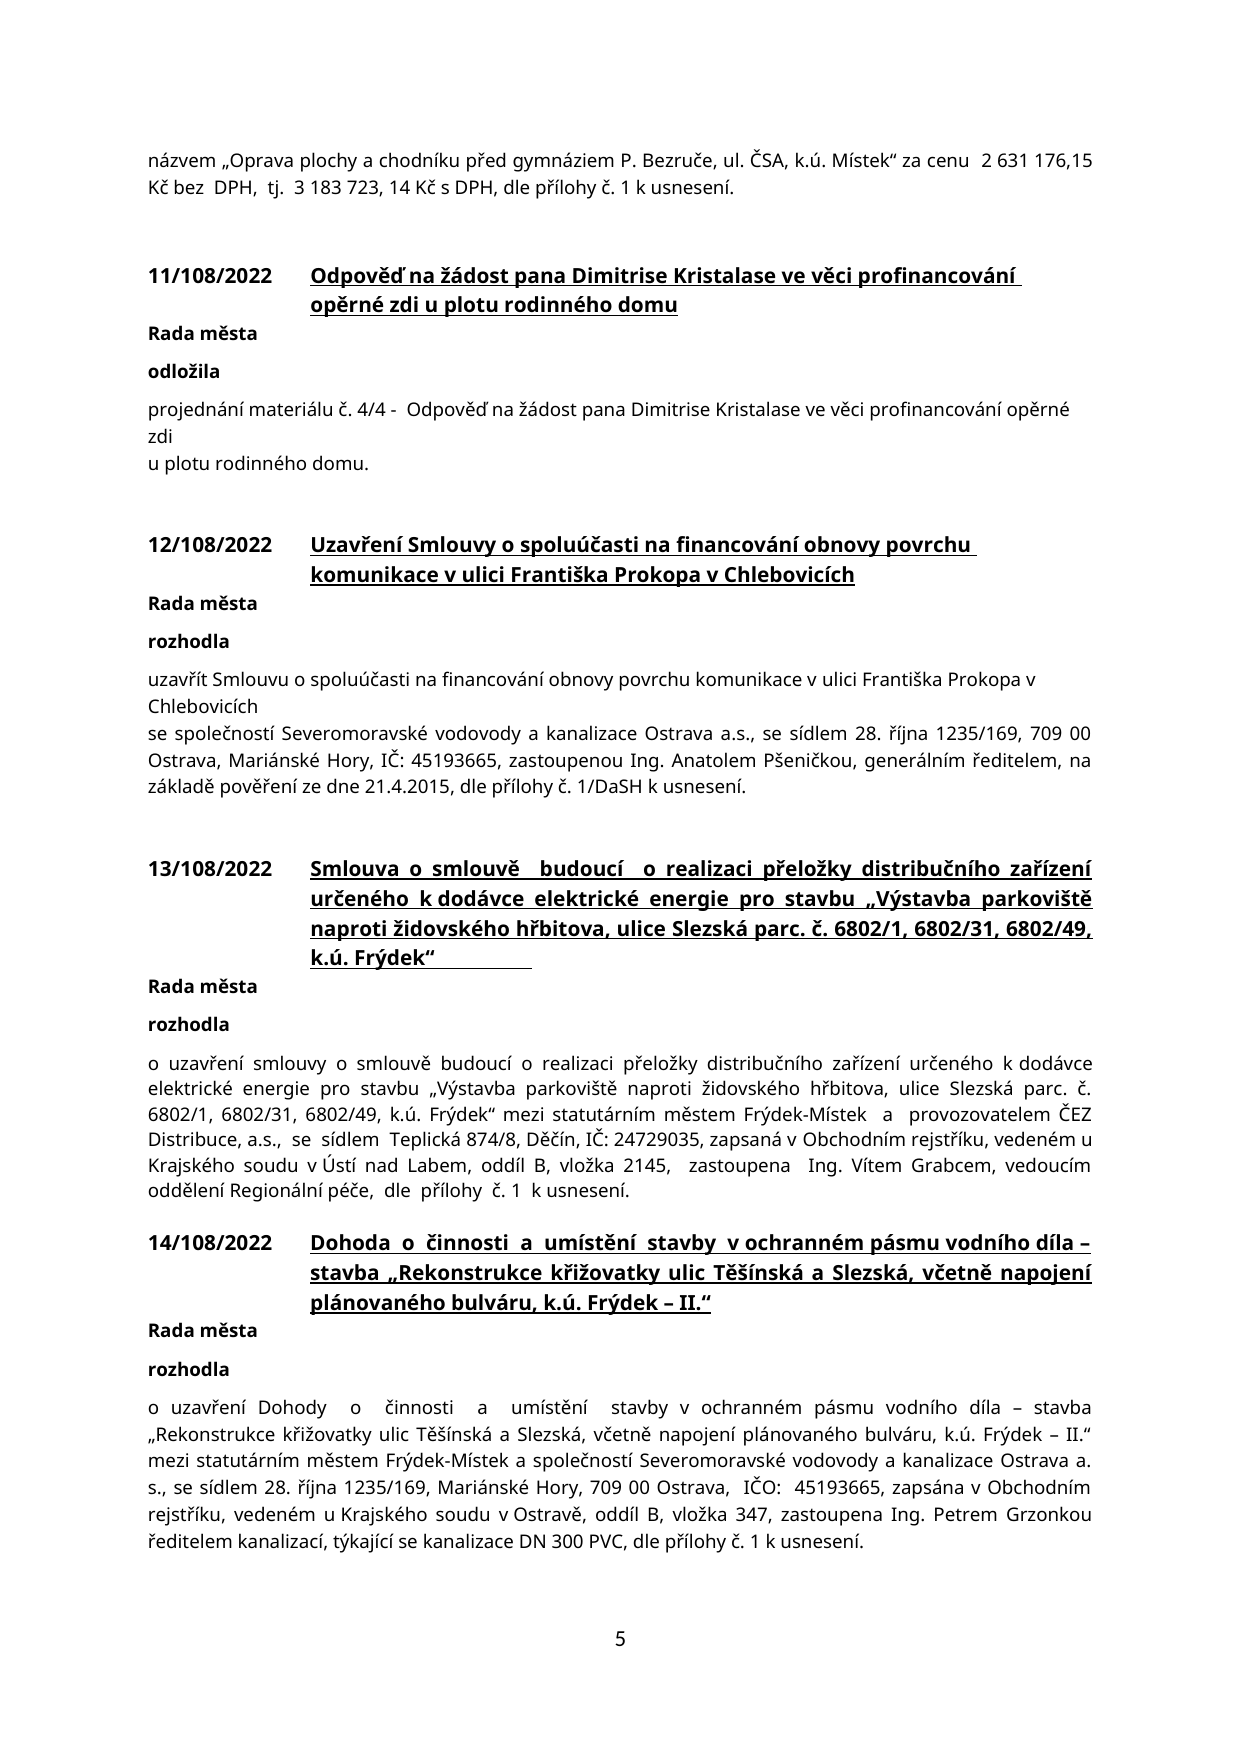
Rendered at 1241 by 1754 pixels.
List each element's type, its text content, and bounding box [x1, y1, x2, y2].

text rozhodla [148, 1012, 1093, 1037]
text o uzavření Dohody o činnosti a umístění stavby v ochranném pásmu vodního díla – stavba „Rekonstrukce křižovatky ulic Těšínská a Slezská, včetně napojení plánovaného bulváru, k.ú. Frýdek – II.“ mezi statutárním městem Frýdek-Místek a společností Severomoravské vodovody a kanalizace Ostrava a. s., se sídlem 28. října 1235/169, Mariánské Hory, 709 00 Ostrava, IČO: 45193665, zapsána v Obchodním rejstříku, vedeném u Krajského soudu v Ostravě, oddíl B, vložka 347, zastoupena Ing. Petrem Grzonkou ředitelem kanalizací, týkající se kanalizace DN 300 PVC, dle přílohy č. 1 k usnesení. [148, 1394, 1093, 1554]
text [148, 148, 1093, 200]
text 14/108/2022 Dohoda o činnosti a umístění stavby v ochranném pásmu vodního díla – stavba „Rekonstrukce křižovatky ulic Těšínská a Slezská, včetně napojení plánovaného bulváru, k.ú. Frýdek – II.“ [148, 1228, 1093, 1316]
text rozhodla [148, 1356, 1093, 1382]
subtitle Rada města [148, 1318, 1093, 1343]
text odložila [148, 358, 1093, 384]
text projednání materiálu č. 4/4 - Odpověď na žádost pana Dimitrise Kristalase ve věci profinancování opěrné zdi u plotu rodinného domu. [148, 397, 1093, 476]
text uzavřít Smlouvu o spoluúčasti na financování obnovy povrchu komunikace v ulici Františka Prokopa v Chlebovicích [148, 667, 1093, 719]
text rozhodla [148, 628, 1093, 654]
text Rada města [148, 320, 1093, 346]
text 13/108/2022 Smlouva o smlouvě budoucí o realizaci přeložky distribučního zařízení určeného k dodávce elektrické energie pro stavbu „Výstavba parkoviště naproti židovského hřbitova, ulice Slezská parc. č. 6802/1, 6802/31, 6802/49, k.ú. Frýdek“ [148, 854, 1093, 972]
text o uzavření smlouvy o smlouvě budoucí o realizaci přeložky distribučního zařízení určeného k dodávce elektrické energie pro stavbu „Výstavba parkoviště naproti židovského hřbitova, ulice Slezská parc. č. 6802/1, 6802/31, 6802/49, k.ú. Frýdek“ mezi statutárním městem Frýdek-Místek a provozovatelem ČEZ Distribuce, a.s., se sídlem Teplická 874/8, Děčín, IČ: 24729035, zapsaná v Obchodním rejstříku, vedeném u Krajského soudu v Ústí nad Labem, oddíl B, vložka 2145, zastoupena Ing. Vítem Grabcem, vedoucím oddělení Regionální péče, dle přílohy č. 1 k usnesení. [148, 1050, 1093, 1203]
subtitle Rada města [148, 973, 1093, 999]
text 11/108/2022 Odpověď na žádost pana Dimitrise Kristalase ve věci profinancování opěrné zdi u plotu rodinného domu [148, 261, 1093, 319]
text 12/108/2022 Uzavření Smlouvy o spoluúčasti na financování obnovy povrchu komunikace v ulici Františka Prokopa v Chlebovicích [148, 531, 1093, 589]
text se společností Severomoravské vodovody a kanalizace Ostrava a.s., se sídlem 28. října 1235/169, 709 00 Ostrava, Mariánské Hory, IČ: 45193665, zastoupenou Ing. Anatolem Pšeničkou, generálním ředitelem, na základě pověření ze dne 21.4.2015, dle přílohy č. 1/DaSH k usnesení. [148, 720, 1093, 799]
subtitle Rada města [148, 590, 1093, 616]
